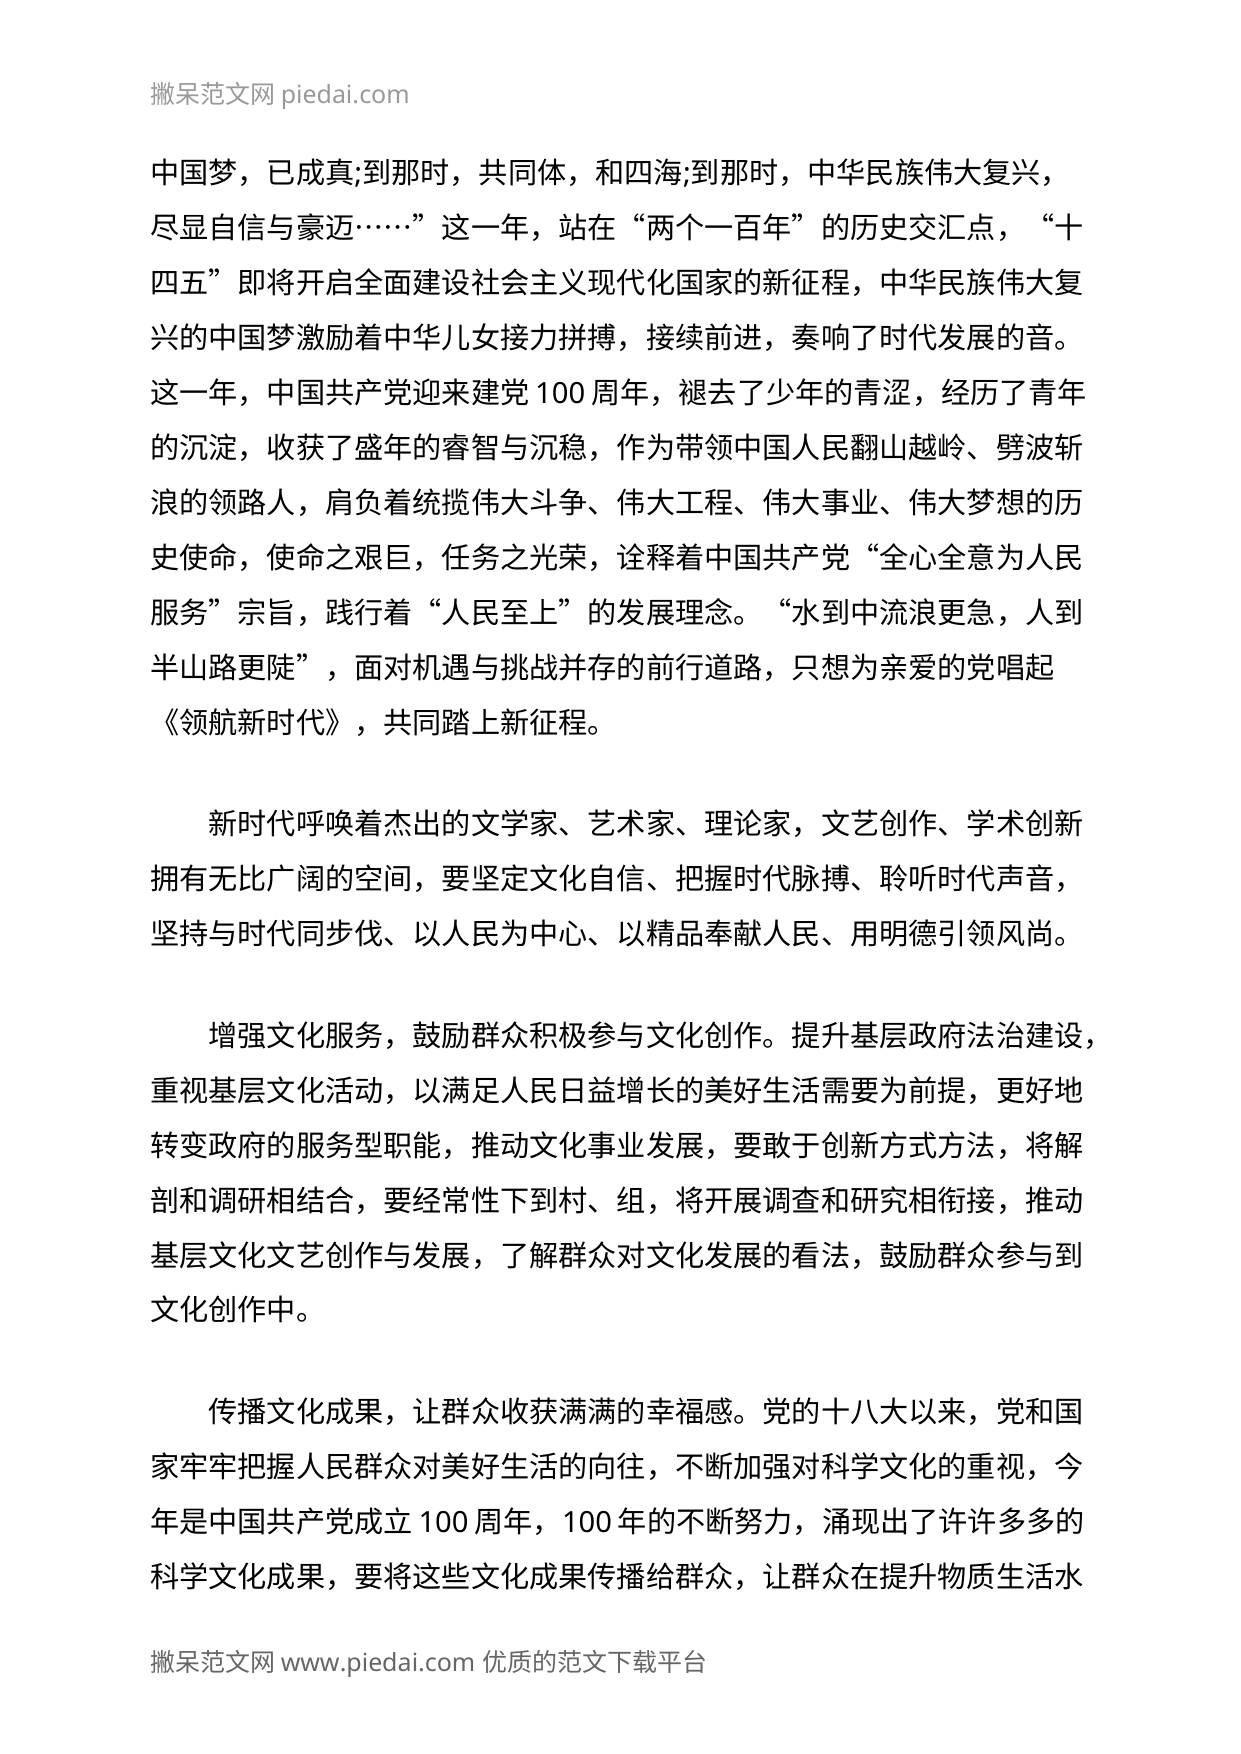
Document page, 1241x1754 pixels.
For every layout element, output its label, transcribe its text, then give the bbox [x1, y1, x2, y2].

text 新时代呼唤着杰出的文学家、艺术家、理论家，文艺创作、学术创新拥有无比广阔的空间，要坚定文化自信、把握时代脉搏、聆听时代声音，坚持与时代同步伐、以人民为中心、以精品奉献人民、用明德引领风尚。 [150, 801, 1090, 953]
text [150, 150, 1090, 741]
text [150, 1389, 1090, 1596]
text 增强文化服务，鼓励群众积极参与文化创作。提升基层政府法治建设，重视基层文化活动，以满足人民日益增长的美好生活需要为前提，更好地转变政府的服务型职能，推动文化事业发展，要敢于创新方式方法，将解剖和调研相结合，要经常性下到村、组，将开展调查和研究相衔接，推动基层文化文艺创作与发展，了解群众对文化发展的看法，鼓励群众参与到文化创作中。 [150, 1012, 1090, 1329]
